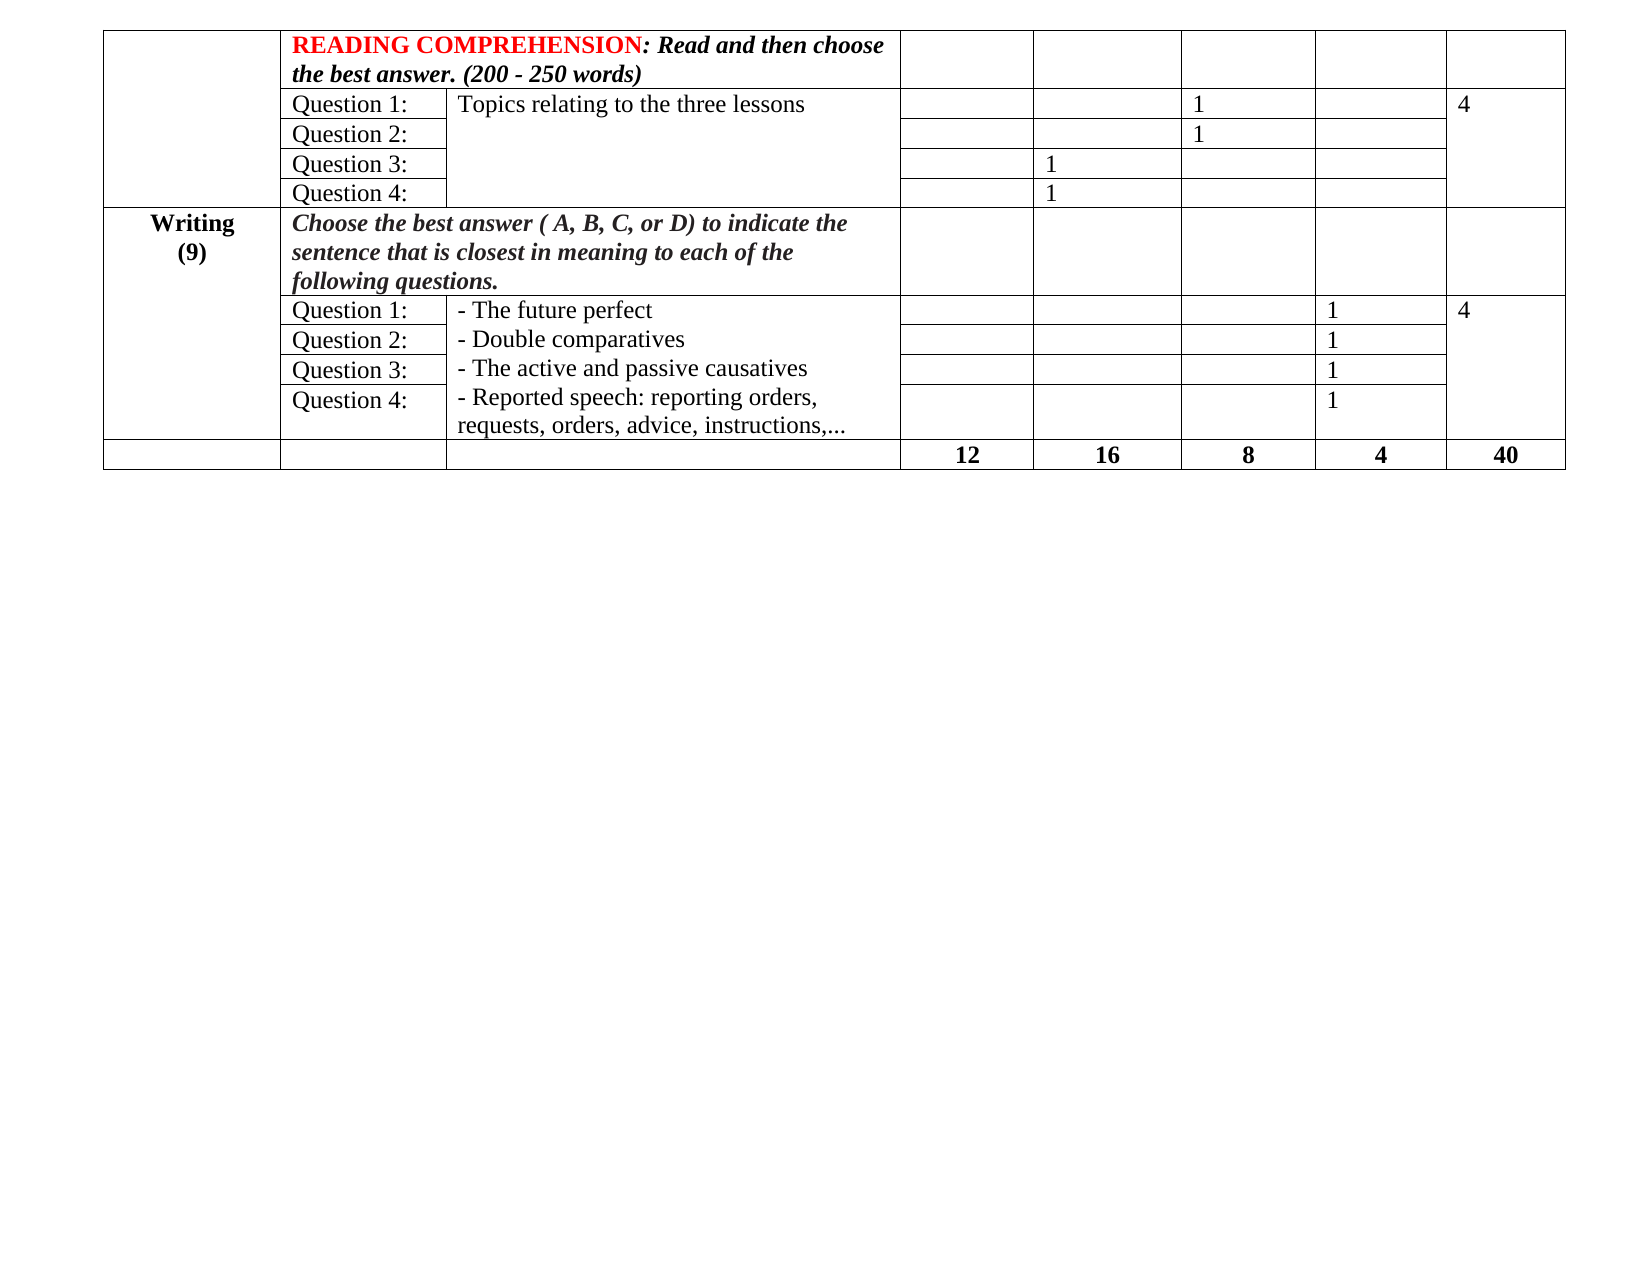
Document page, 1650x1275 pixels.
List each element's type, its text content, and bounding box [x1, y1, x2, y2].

table_cell Writing (9) [104, 208, 280, 439]
table_cell 1 [1316, 385, 1446, 439]
table_cell [104, 440, 280, 469]
table_cell - The future perfect - Double comparatives - The active and passive causatives - Reported speech: reporting orders, requests, orders, advice, instructions,... [447, 296, 900, 439]
table_cell [447, 440, 900, 469]
table_cell Question 2: [281, 325, 446, 354]
table_cell 1 [1182, 119, 1315, 148]
table_cell 1 [1316, 355, 1446, 384]
table_cell Question 1: [281, 296, 446, 324]
table_cell [1316, 31, 1446, 88]
table_cell [1316, 208, 1446, 294]
table_cell 4 [1447, 296, 1565, 439]
table_cell [1182, 325, 1315, 354]
table_cell [1182, 385, 1315, 439]
table_cell [901, 355, 1033, 384]
table_cell [901, 179, 1033, 207]
table_cell [1316, 119, 1446, 148]
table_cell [447, 89, 900, 207]
table_cell 12 [901, 440, 1033, 469]
table_cell READING COMPREHENSION: Read and then choose the best answer. (200 - 250 words) [281, 31, 900, 88]
table_cell [1447, 208, 1565, 294]
table_cell Question 1: [281, 89, 446, 118]
table_cell [901, 296, 1033, 324]
table_cell [901, 149, 1033, 177]
table_cell [1447, 31, 1565, 88]
table_cell [1316, 179, 1446, 207]
table_cell [1182, 355, 1315, 384]
table_cell [901, 89, 1033, 118]
table_cell 4 [1447, 89, 1565, 207]
table_cell 16 [1034, 440, 1181, 469]
table_cell 1 [1316, 296, 1446, 324]
table_cell [1182, 179, 1315, 207]
table_cell [1034, 385, 1181, 439]
table_cell [901, 119, 1033, 148]
table_cell [1034, 325, 1181, 354]
table_cell [1034, 119, 1181, 148]
table_cell [901, 31, 1033, 88]
table_cell [1182, 208, 1315, 294]
table_cell 4 [1316, 440, 1446, 469]
table_cell [1316, 149, 1446, 177]
table_cell Choose the best answer ( A, B, C, or D) to indicate the sentence that is closest in meaning to each of the following questions. [281, 208, 900, 294]
table_cell [1034, 296, 1181, 324]
table_cell Question 2: [281, 119, 446, 148]
table_cell 8 [1182, 440, 1315, 469]
table_cell Question 3: [281, 355, 446, 384]
table_cell Question 4: [281, 385, 446, 439]
table_cell [1034, 355, 1181, 384]
table_cell 1 [1034, 179, 1181, 207]
table_cell Question 3: [281, 149, 446, 177]
table_cell [1034, 208, 1181, 294]
table_cell 1 [1316, 325, 1446, 354]
table_cell [901, 385, 1033, 439]
table_cell 40 [1447, 440, 1565, 469]
table_cell [1316, 89, 1446, 118]
table_cell [1182, 31, 1315, 88]
table_cell [1182, 296, 1315, 324]
table_cell [1034, 89, 1181, 118]
table_cell [901, 325, 1033, 354]
table_cell [901, 208, 1033, 294]
table_cell Question 4: [281, 179, 446, 207]
table_cell 1 [1182, 89, 1315, 118]
table_cell 1 [1034, 149, 1181, 177]
table_cell [281, 440, 446, 469]
table_cell [1034, 31, 1181, 88]
table_cell [1182, 149, 1315, 177]
